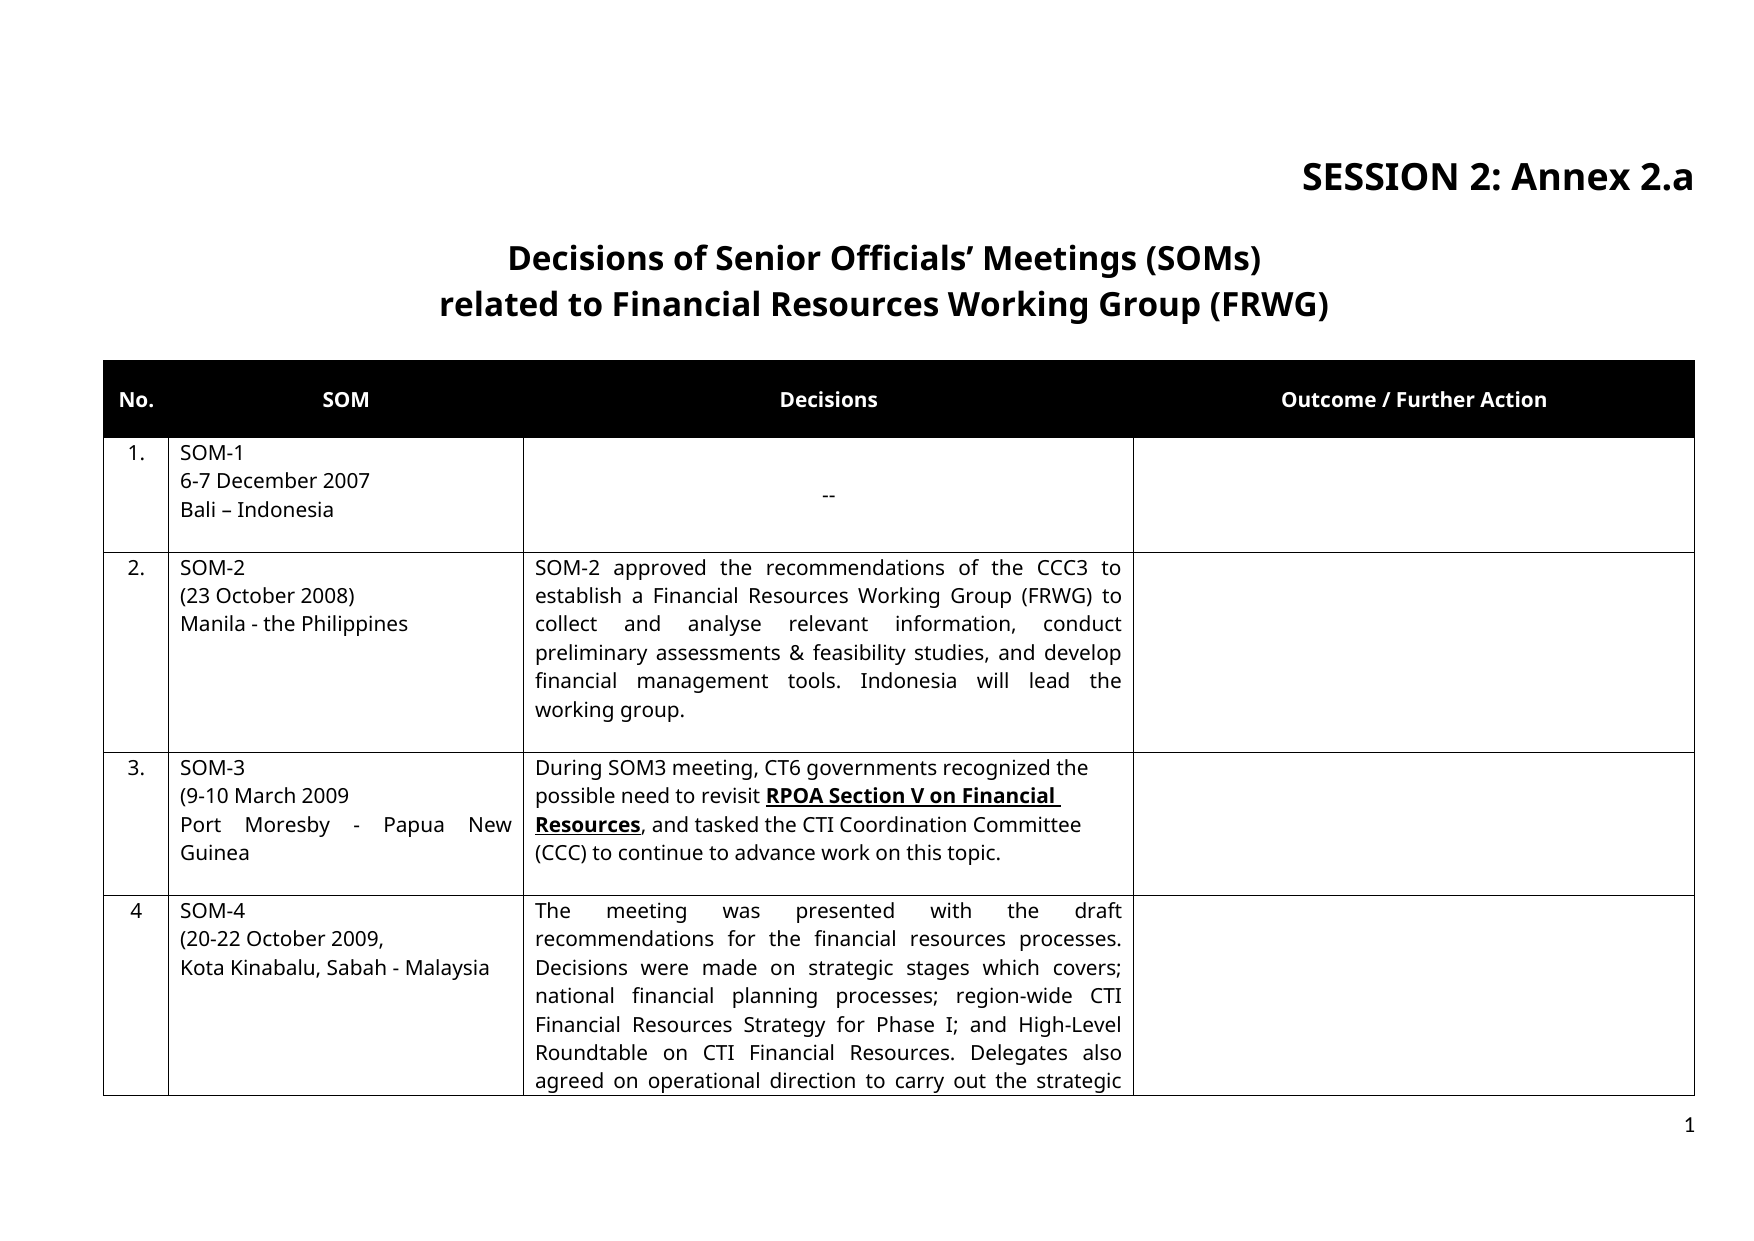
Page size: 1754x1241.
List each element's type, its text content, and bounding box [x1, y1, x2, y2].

table_cell SOM-3 (9-10 March 2009 Port Moresby - Papua New Guinea [169, 753, 523, 895]
table_header SOM [169, 361, 523, 437]
table_cell 1. [104, 438, 168, 552]
table_cell [1134, 896, 1694, 1095]
table_cell [1134, 553, 1694, 752]
table_cell [1134, 438, 1694, 552]
text SESSION 2: Annex 2.a [74, 150, 1695, 201]
table_cell SOM-1 6-7 December 2007 Bali – Indonesia [169, 438, 523, 552]
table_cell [524, 896, 1133, 1095]
table_cell [1134, 753, 1694, 895]
table_cell SOM-2 (23 October 2008) Manila - the Philippines [169, 553, 523, 752]
table_header Outcome / Further Action [1134, 361, 1694, 437]
table_cell 2. [104, 553, 168, 752]
table_cell 3. [104, 753, 168, 895]
table_cell 4 [104, 896, 168, 1095]
text related to Financial Resources Working Group (FRWG) [74, 281, 1695, 326]
table_cell During SOM3 meeting, CT6 governments recognized the possible need to revisit RPOA Section V on Financial Resources, and tasked the CTI Coordination Committee (CCC) to continue to advance work on this topic. [524, 753, 1133, 895]
table_header No. [104, 361, 168, 437]
text Decisions of Senior Officials’ Meetings (SOMs) [74, 235, 1695, 281]
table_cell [169, 896, 523, 1095]
table_cell SOM-2 approved the recommendations of the CCC3 to establish a Financial Resources Working Group (FRWG) to collect and analyse relevant information, conduct preliminary assessments & feasibility studies, and develop financial management tools. Indonesia will lead the working group. [524, 553, 1133, 752]
table_cell -- [524, 438, 1133, 552]
table_header Decisions [524, 361, 1133, 437]
